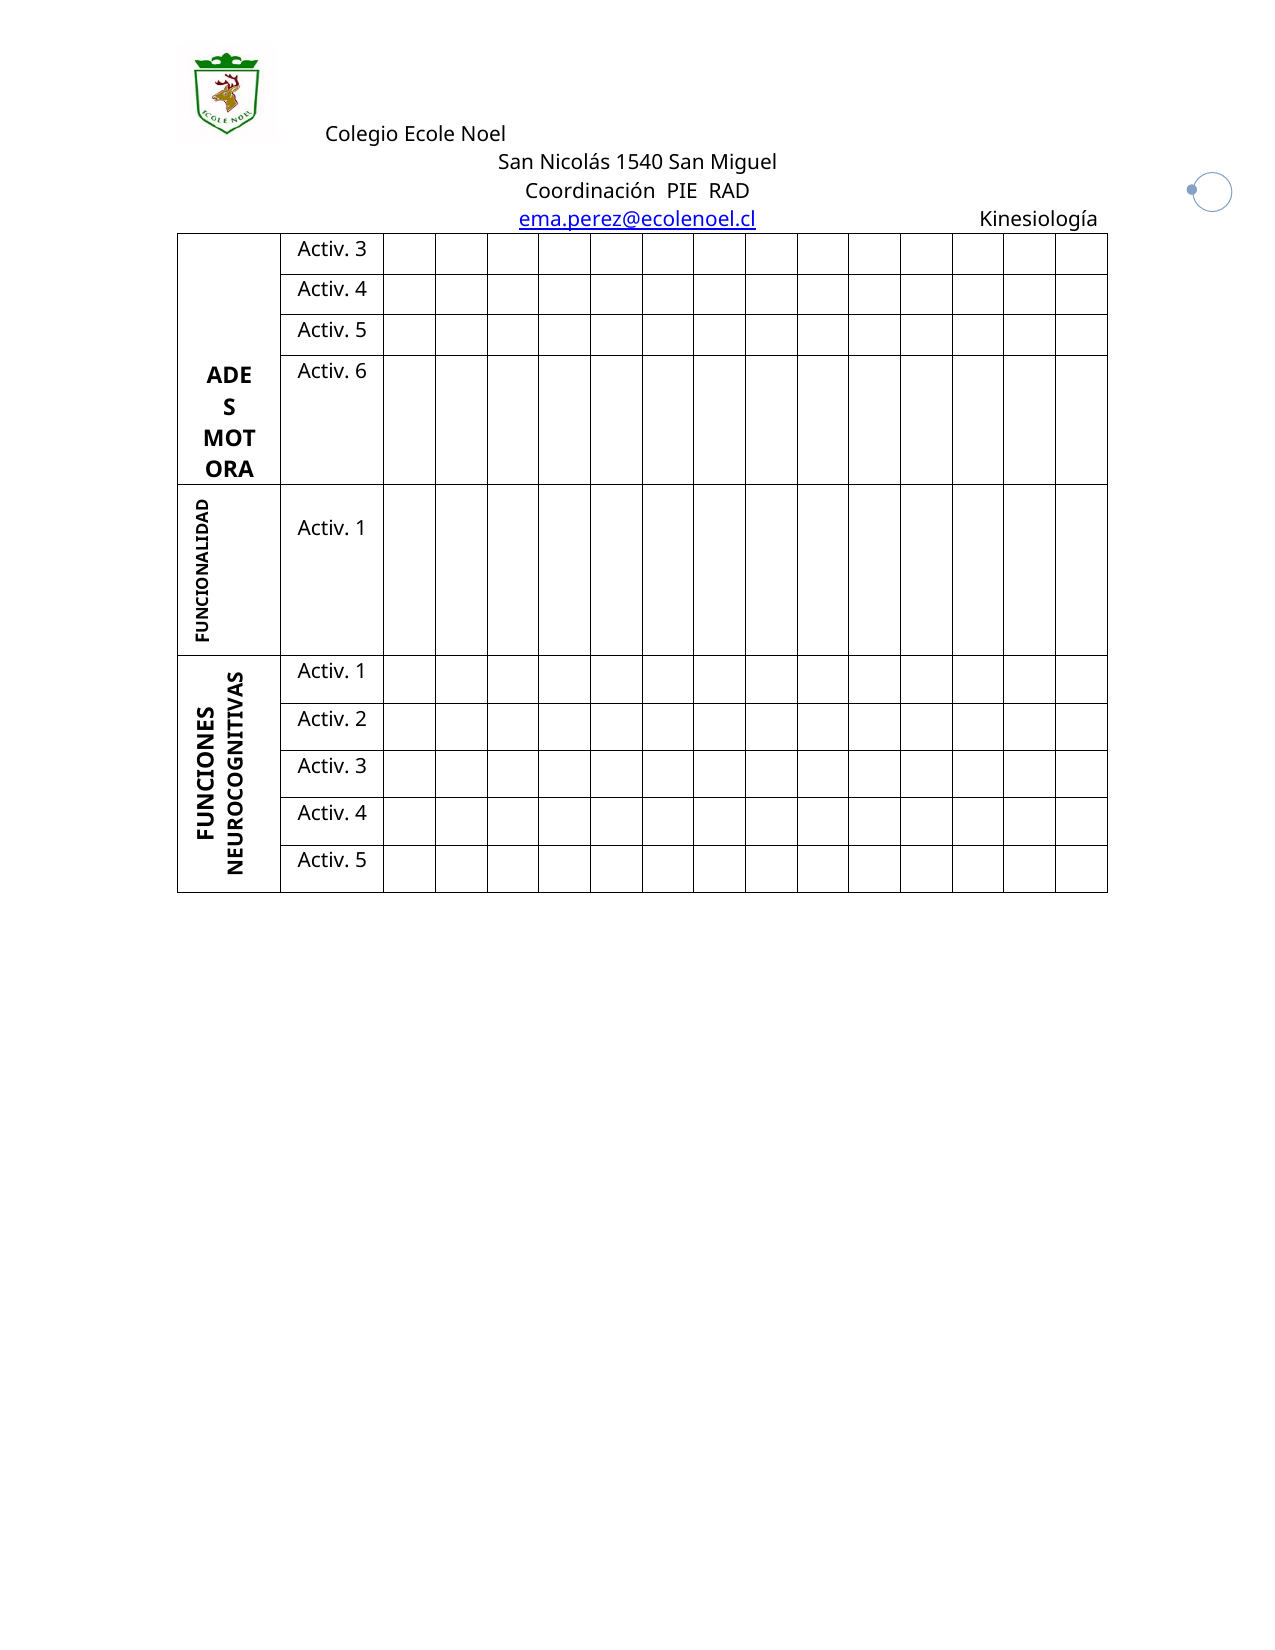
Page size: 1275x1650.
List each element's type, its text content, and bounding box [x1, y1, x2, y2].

table_cell [591, 485, 642, 655]
table_cell [1004, 704, 1055, 750]
table_cell [1056, 234, 1107, 273]
table_cell [746, 846, 797, 892]
table_cell [591, 315, 642, 355]
table_cell [849, 234, 900, 273]
table_cell [591, 275, 642, 314]
table_cell [539, 751, 590, 797]
table_cell [849, 798, 900, 844]
table_cell [798, 704, 848, 750]
table_cell [746, 356, 797, 484]
table_cell [746, 656, 797, 703]
table_cell Activ. 6 [281, 356, 383, 484]
table_cell [436, 751, 487, 797]
table_cell [643, 315, 693, 355]
table_cell [488, 656, 538, 703]
table_cell [591, 356, 642, 484]
table_cell [1056, 315, 1107, 355]
table_cell [1004, 656, 1055, 703]
table_cell [953, 485, 1003, 655]
table_cell [591, 751, 642, 797]
table_cell Activ. 5 [281, 846, 383, 892]
table_cell [539, 356, 590, 484]
table_cell [384, 356, 435, 484]
table_cell [798, 798, 848, 844]
table_cell [746, 234, 797, 273]
table_cell [953, 751, 1003, 797]
table_cell [953, 846, 1003, 892]
table_cell [1004, 356, 1055, 484]
table_cell [694, 315, 745, 355]
table_cell [901, 356, 952, 484]
table_cell [384, 846, 435, 892]
table_cell [384, 656, 435, 703]
table_cell [849, 485, 900, 655]
table_cell [436, 356, 487, 484]
table_cell [436, 798, 487, 844]
table_cell [953, 704, 1003, 750]
table_cell [798, 356, 848, 484]
table_cell [384, 275, 435, 314]
table_cell [436, 234, 487, 273]
table_cell [746, 704, 797, 750]
table_cell [798, 234, 848, 273]
table_cell [694, 798, 745, 844]
table_cell [384, 315, 435, 355]
picture [177, 44, 279, 142]
table_cell [901, 315, 952, 355]
table_cell [591, 798, 642, 844]
table_cell [643, 846, 693, 892]
table_cell [849, 356, 900, 484]
table_cell [1004, 275, 1055, 314]
table_cell [488, 485, 538, 655]
table_cell [436, 485, 487, 655]
table_cell [539, 485, 590, 655]
table_cell [488, 356, 538, 484]
table_cell [1056, 704, 1107, 750]
table_cell [694, 846, 745, 892]
table_cell [1004, 485, 1055, 655]
table_cell [488, 234, 538, 273]
table_cell [539, 315, 590, 355]
table_cell [901, 656, 952, 703]
table_cell [901, 846, 952, 892]
table_cell [591, 656, 642, 703]
table_cell [1056, 275, 1107, 314]
table_cell [849, 704, 900, 750]
table_cell [901, 751, 952, 797]
table_cell Activ. 3 [281, 751, 383, 797]
table_cell [849, 656, 900, 703]
table_cell [436, 656, 487, 703]
table_cell [1056, 356, 1107, 484]
table_cell [643, 234, 693, 273]
table_cell [384, 485, 435, 655]
table_cell [798, 751, 848, 797]
table_cell [643, 275, 693, 314]
table_cell [591, 234, 642, 273]
table_cell [436, 275, 487, 314]
table_cell Activ. 4 [281, 798, 383, 844]
table_cell [591, 846, 642, 892]
table_cell [643, 704, 693, 750]
table_cell FUNCIONES NEUROCOGNITIVAS [178, 656, 280, 892]
table_cell [849, 846, 900, 892]
table_cell [1056, 798, 1107, 844]
table_cell [798, 485, 848, 655]
table_cell [1004, 751, 1055, 797]
table_cell [488, 315, 538, 355]
table_cell [901, 704, 952, 750]
table_cell [539, 656, 590, 703]
table_cell [384, 234, 435, 273]
table_cell [539, 798, 590, 844]
table_cell Activ. 4 [281, 275, 383, 314]
table_cell [901, 798, 952, 844]
table_cell [1004, 798, 1055, 844]
table_cell [953, 356, 1003, 484]
table_cell Activ. 3 [281, 234, 383, 273]
table_cell [901, 275, 952, 314]
table_cell Activ. 1 [281, 485, 383, 655]
table_cell [1056, 485, 1107, 655]
table_cell [849, 275, 900, 314]
table_cell [1056, 846, 1107, 892]
table_cell [539, 704, 590, 750]
table_cell [436, 315, 487, 355]
table_cell [436, 846, 487, 892]
table_cell [643, 751, 693, 797]
table_cell [643, 798, 693, 844]
table_cell [798, 846, 848, 892]
table_cell Activ. 2 [281, 704, 383, 750]
table_cell [901, 485, 952, 655]
table_cell [1056, 656, 1107, 703]
table_cell [798, 275, 848, 314]
table_cell [849, 751, 900, 797]
table_cell [953, 798, 1003, 844]
table_cell [746, 275, 797, 314]
table_cell [488, 275, 538, 314]
table_cell [694, 656, 745, 703]
table_cell [384, 751, 435, 797]
table_cell [643, 356, 693, 484]
table_cell [901, 234, 952, 273]
table_cell [746, 485, 797, 655]
table_cell [539, 846, 590, 892]
table_cell [746, 315, 797, 355]
table_cell [694, 356, 745, 484]
table_cell [953, 315, 1003, 355]
table_cell [849, 315, 900, 355]
table_cell [746, 751, 797, 797]
table_cell [694, 485, 745, 655]
table_cell [643, 656, 693, 703]
table_cell [694, 234, 745, 273]
table_cell [539, 234, 590, 273]
table_cell [1056, 751, 1107, 797]
table_cell [1004, 315, 1055, 355]
table_cell [798, 315, 848, 355]
table_cell Activ. 1 [281, 656, 383, 703]
table_cell [694, 704, 745, 750]
table_cell [953, 275, 1003, 314]
table_cell [694, 751, 745, 797]
table_cell [488, 704, 538, 750]
table_cell [643, 485, 693, 655]
table_cell [488, 846, 538, 892]
table_cell [798, 656, 848, 703]
table_cell [539, 275, 590, 314]
table_cell [384, 798, 435, 844]
table_cell [436, 704, 487, 750]
table_cell [591, 704, 642, 750]
table_cell [694, 275, 745, 314]
table_cell [488, 751, 538, 797]
table_cell FUNCIONALIDAD [178, 485, 280, 655]
table_cell [953, 656, 1003, 703]
table_cell [1004, 234, 1055, 273]
table_cell [488, 798, 538, 844]
table_cell [1004, 846, 1055, 892]
table_cell [746, 798, 797, 844]
table_cell [953, 234, 1003, 273]
table_cell [384, 704, 435, 750]
table_cell Activ. 5 [281, 315, 383, 355]
